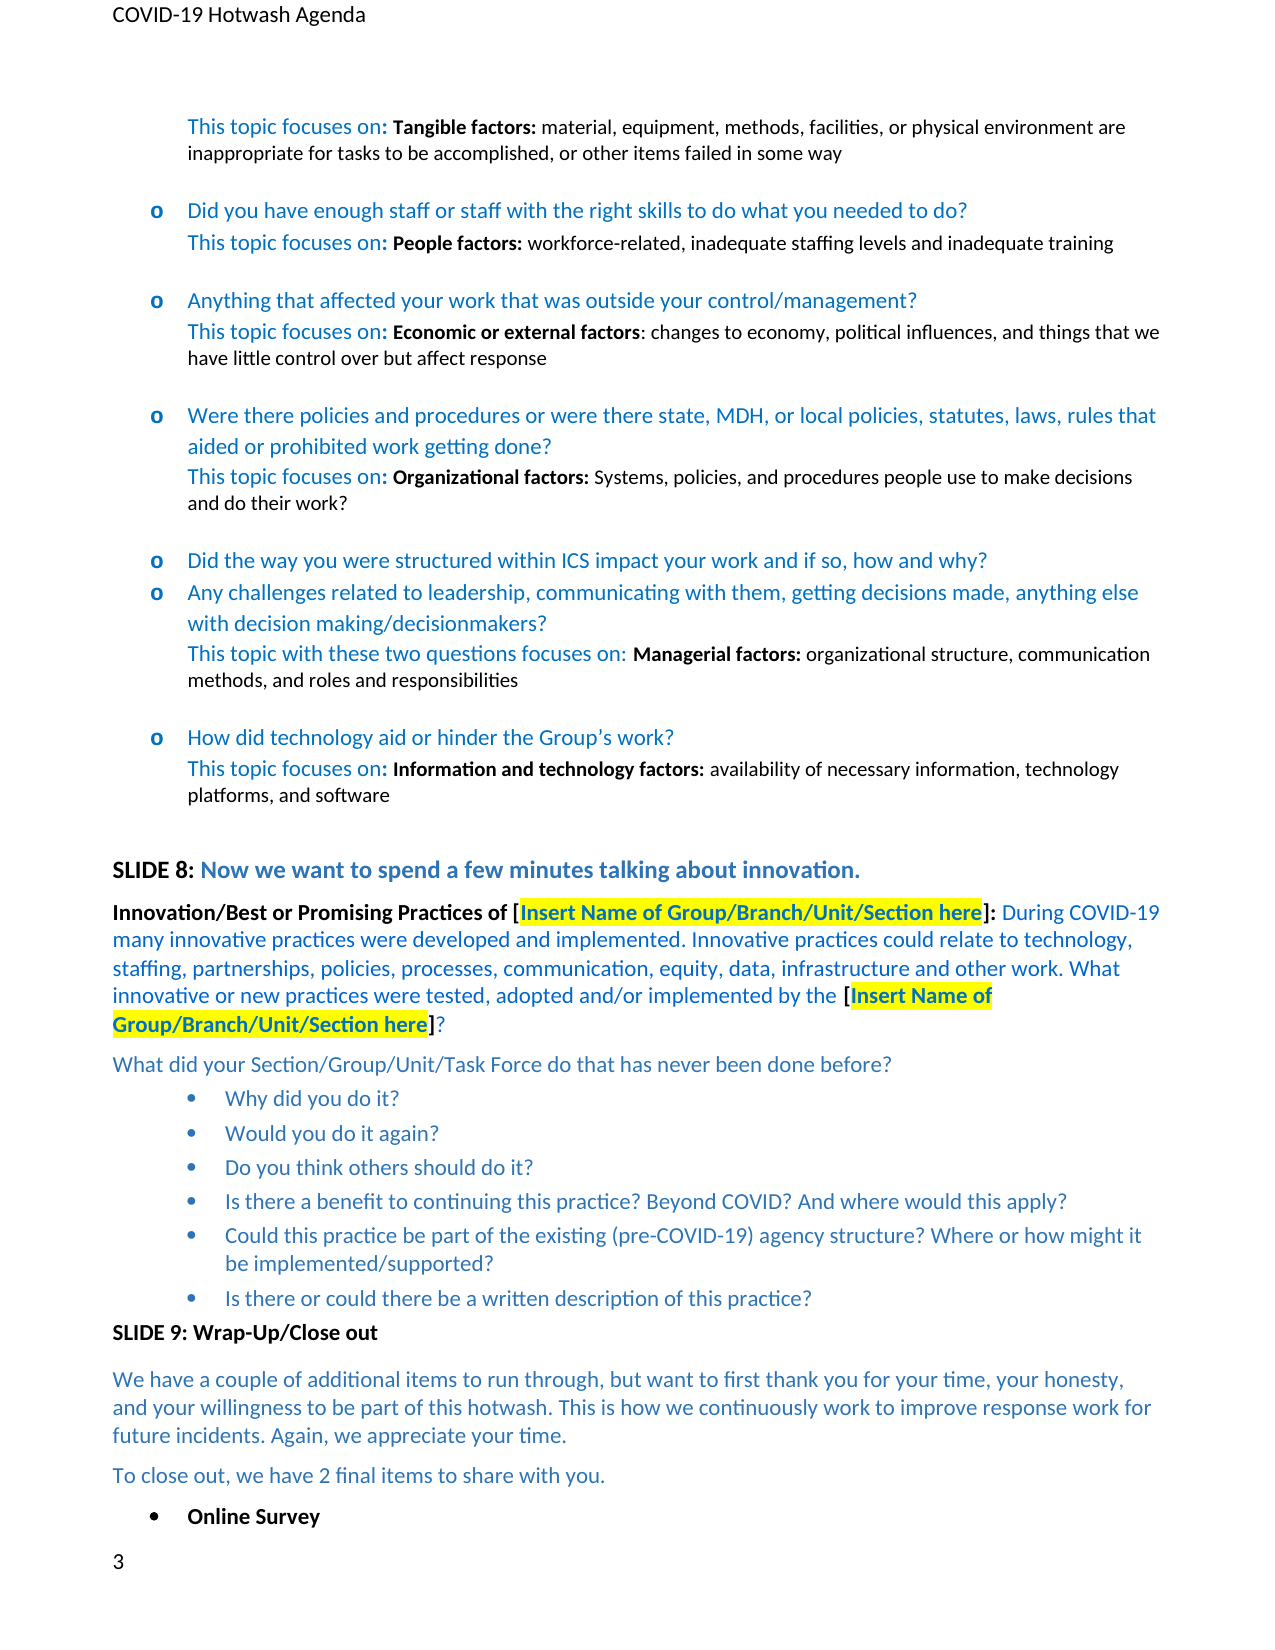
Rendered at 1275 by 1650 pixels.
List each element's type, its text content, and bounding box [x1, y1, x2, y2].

list Anything that affected your work that was outside your control/management? [150, 286, 1162, 315]
list This topic focuses on: Tangible factors: material, equipment, methods, facilities, or physical environment are inappropriate for tasks to be accomplished, or other items failed in some way [187, 112, 1162, 166]
text To close out, we have 2 final items to share with you. [112, 1462, 1162, 1489]
list Do you think others should do it? [187, 1153, 1162, 1181]
list Is there a benefit to continuing this practice? Beyond COVID? And where would this apply? [187, 1187, 1162, 1215]
list Online Survey [150, 1502, 1162, 1530]
list Did you have enough staff or staff with the right skills to do what you needed to do? [150, 196, 1162, 225]
list Would you do it again? [187, 1119, 1162, 1147]
list This topic focuses on: Organizational factors: Systems, policies, and procedures people use to make decisions and do their work? [187, 462, 1162, 516]
list Is there or could there be a written description of this practice? [187, 1284, 1162, 1312]
list Did the way you were structured within ICS impact your work and if so, how and why? [150, 546, 1162, 575]
text We have a couple of additional items to run through, but want to first thank you for your time, your honesty, and your willingness to be part of this hotwash. This is how we continuously work to improve response work for future incidents. Again, we appreciate your time. [112, 1365, 1162, 1449]
list What did your Section/Group/Unit/Task Force do that has never been done before? [112, 1050, 1162, 1078]
list This topic focuses on: Economic or external factors: changes to economy, political influences, and things that we have little control over but affect response [187, 317, 1162, 371]
list Were there policies and procedures or were there state, MDH, or local policies, statutes, laws, rules that aided or prohibited work getting done? [150, 401, 1162, 460]
list How did technology aid or hinder the Group’s work? [150, 723, 1162, 752]
list Any challenges related to leadership, communicating with them, getting decisions made, anything else with decision making/decisionmakers? [150, 578, 1162, 637]
list Why did you do it? [187, 1084, 1162, 1112]
list This topic focuses on: Information and technology factors: availability of necessary information, technology platforms, and software [187, 754, 1162, 808]
list This topic with these two questions focuses on: Managerial factors: organizational structure, communication methods, and roles and responsibilities [187, 639, 1162, 693]
list This topic focuses on: People factors: workforce-related, inadequate staffing levels and inadequate training [187, 228, 1162, 256]
list Could this practice be part of the existing (pre-COVID-19) agency structure? Where or how might it be implemented/supported? [187, 1222, 1162, 1278]
list SLIDE 8: Now we want to spend a few minutes talking about innovation. [112, 854, 1162, 885]
list Innovation/Best or Promising Practices of [Insert Name of Group/Branch/Unit/Section here]: During COVID-19 many innovative practices were developed and implemented. Innovative practices could relate to technology, staffing, partnerships, policies, processes, communication, equity, data, infrastructure and other work. What innovative or new practices were tested, adopted and/or implemented by the [Insert Name of Group/Branch/Unit/Section here]? [112, 898, 1162, 1038]
text SLIDE 9: Wrap-Up/Close out [112, 1318, 1162, 1346]
